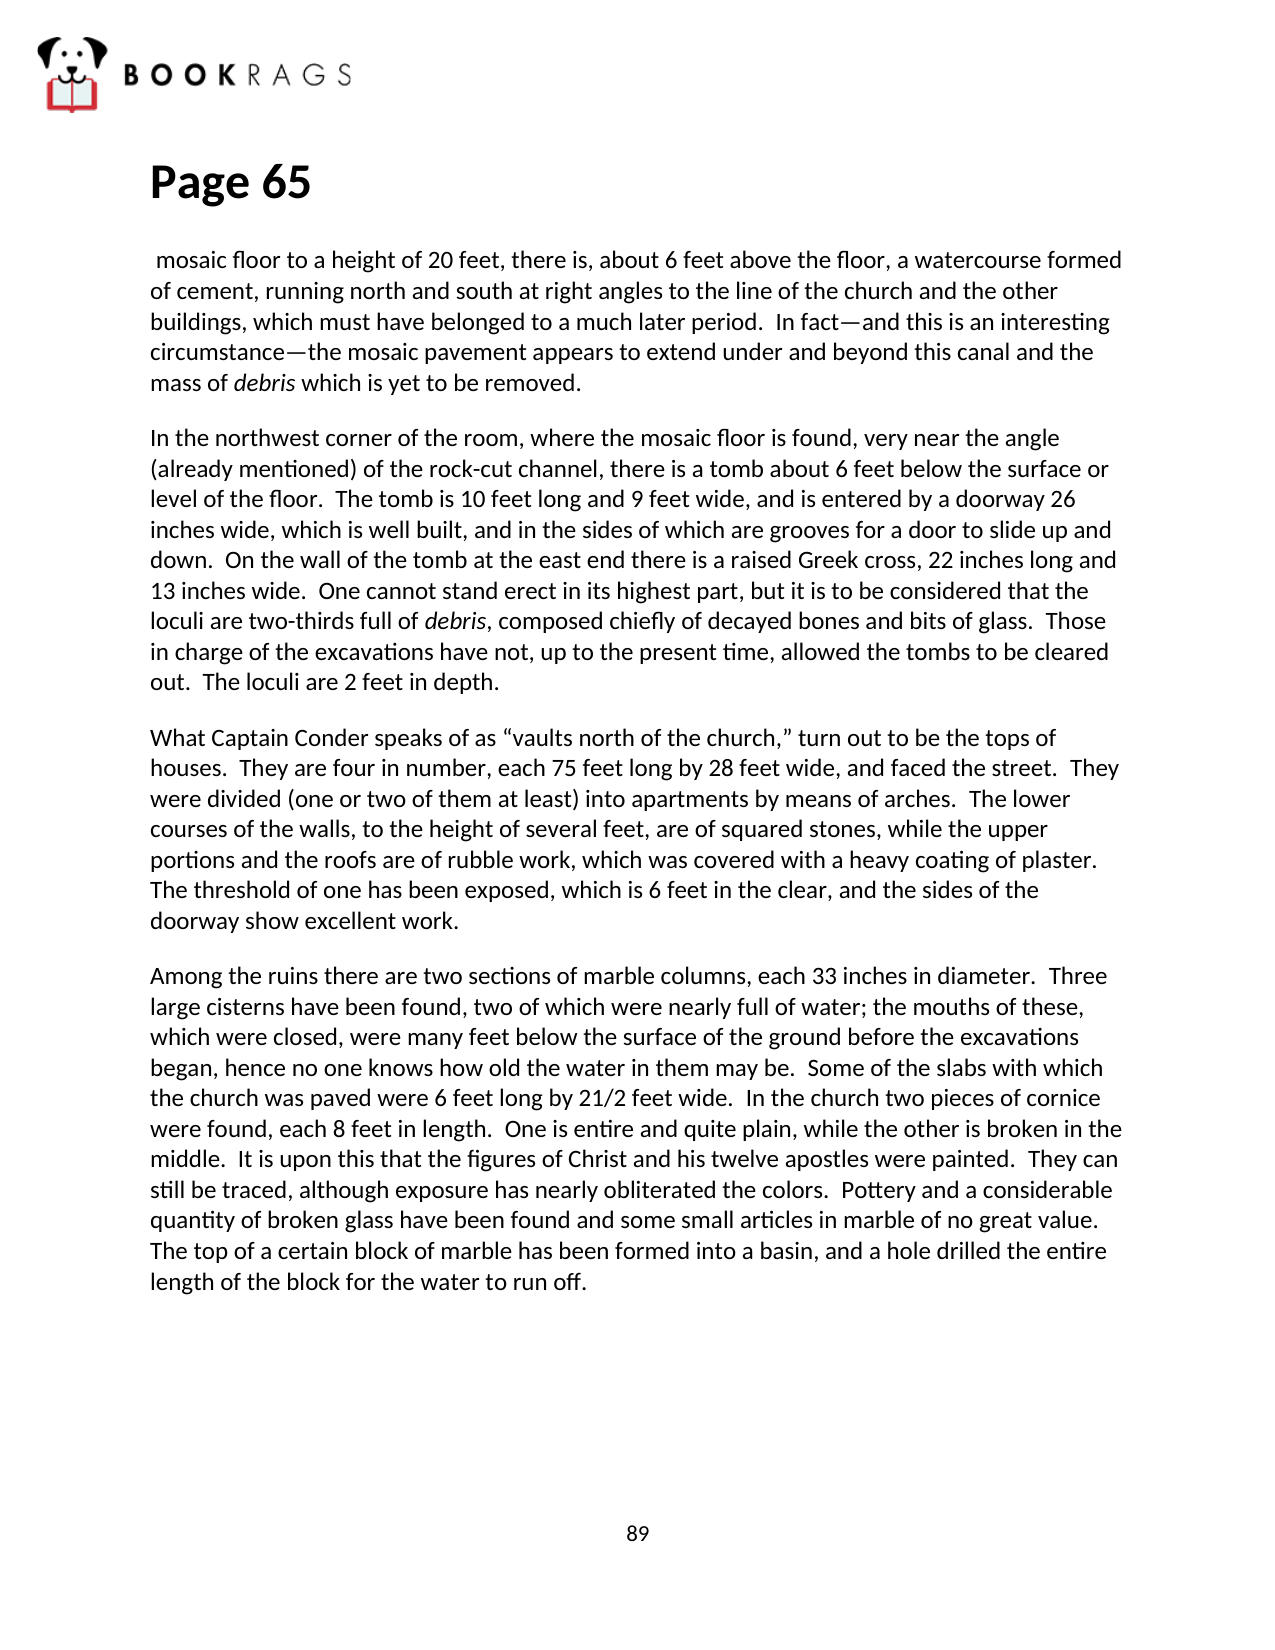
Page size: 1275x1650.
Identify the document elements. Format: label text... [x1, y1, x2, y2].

text In the northwest corner of the room, where the mosaic floor is found, very near the angle (already mentioned) of the rock-cut channel, there is a tomb about 6 feet below the surface or level of the floor. The tomb is 10 feet long and 9 feet wide, and is entered by a doorway 26 inches wide, which is well built, and in the sides of which are grooves for a door to slide up and down. On the wall of the tomb at the east end there is a raised Greek cross, 22 inches long and 13 inches wide. One cannot stand erect in its highest part, but it is to be considered that the loculi are two-thirds full of debris, composed chiefly of decayed bones and bits of glass. Those in charge of the excavations have not, up to the present time, allowed the tombs to be cleared out. The loculi are 2 feet in depth. [150, 422, 1125, 697]
text mosaic floor to a height of 20 feet, there is, about 6 feet above the floor, a watercourse formed of cement, running north and south at right angles to the line of the church and the other buildings, which must have belonged to a much later period. In fact—­and this is an interesting circumstance—­the mosaic pavement appears to extend under and beyond this canal and the mass of debris which is yet to be removed. [150, 244, 1125, 397]
text What Captain Conder speaks of as “vaults north of the church,” turn out to be the tops of houses. They are four in number, each 75 feet long by 28 feet wide, and faced the street. They were divided (one or two of them at least) into apartments by means of arches. The lower courses of the walls, to the height of several feet, are of squared stones, while the upper portions and the roofs are of rubble work, which was covered with a heavy coating of plaster. The threshold of one has been exposed, which is 6 feet in the clear, and the sides of the doorway show excellent work. [150, 722, 1125, 936]
text Among the ruins there are two sections of marble columns, each 33 inches in diameter. Three large cisterns have been found, two of which were nearly full of water; the mouths of these, which were closed, were many feet below the surface of the ground before the excavations began, hence no one knows how old the water in them may be. Some of the slabs with which the church was paved were 6 feet long by 21/2 feet wide. In the church two pieces of cornice were found, each 8 feet in length. One is entire and quite plain, while the other is broken in the middle. It is upon this that the figures of Christ and his twelve apostles were painted. They can still be traced, although exposure has nearly obliterated the colors. Pottery and a considerable quantity of broken glass have been found and some small articles in marble of no great value. The top of a certain block of marble has been formed into a basin, and a hole drilled the entire length of the block for the water to run off. [150, 961, 1125, 1296]
picture [37, 37, 351, 113]
text Page 65 [150, 150, 1125, 211]
